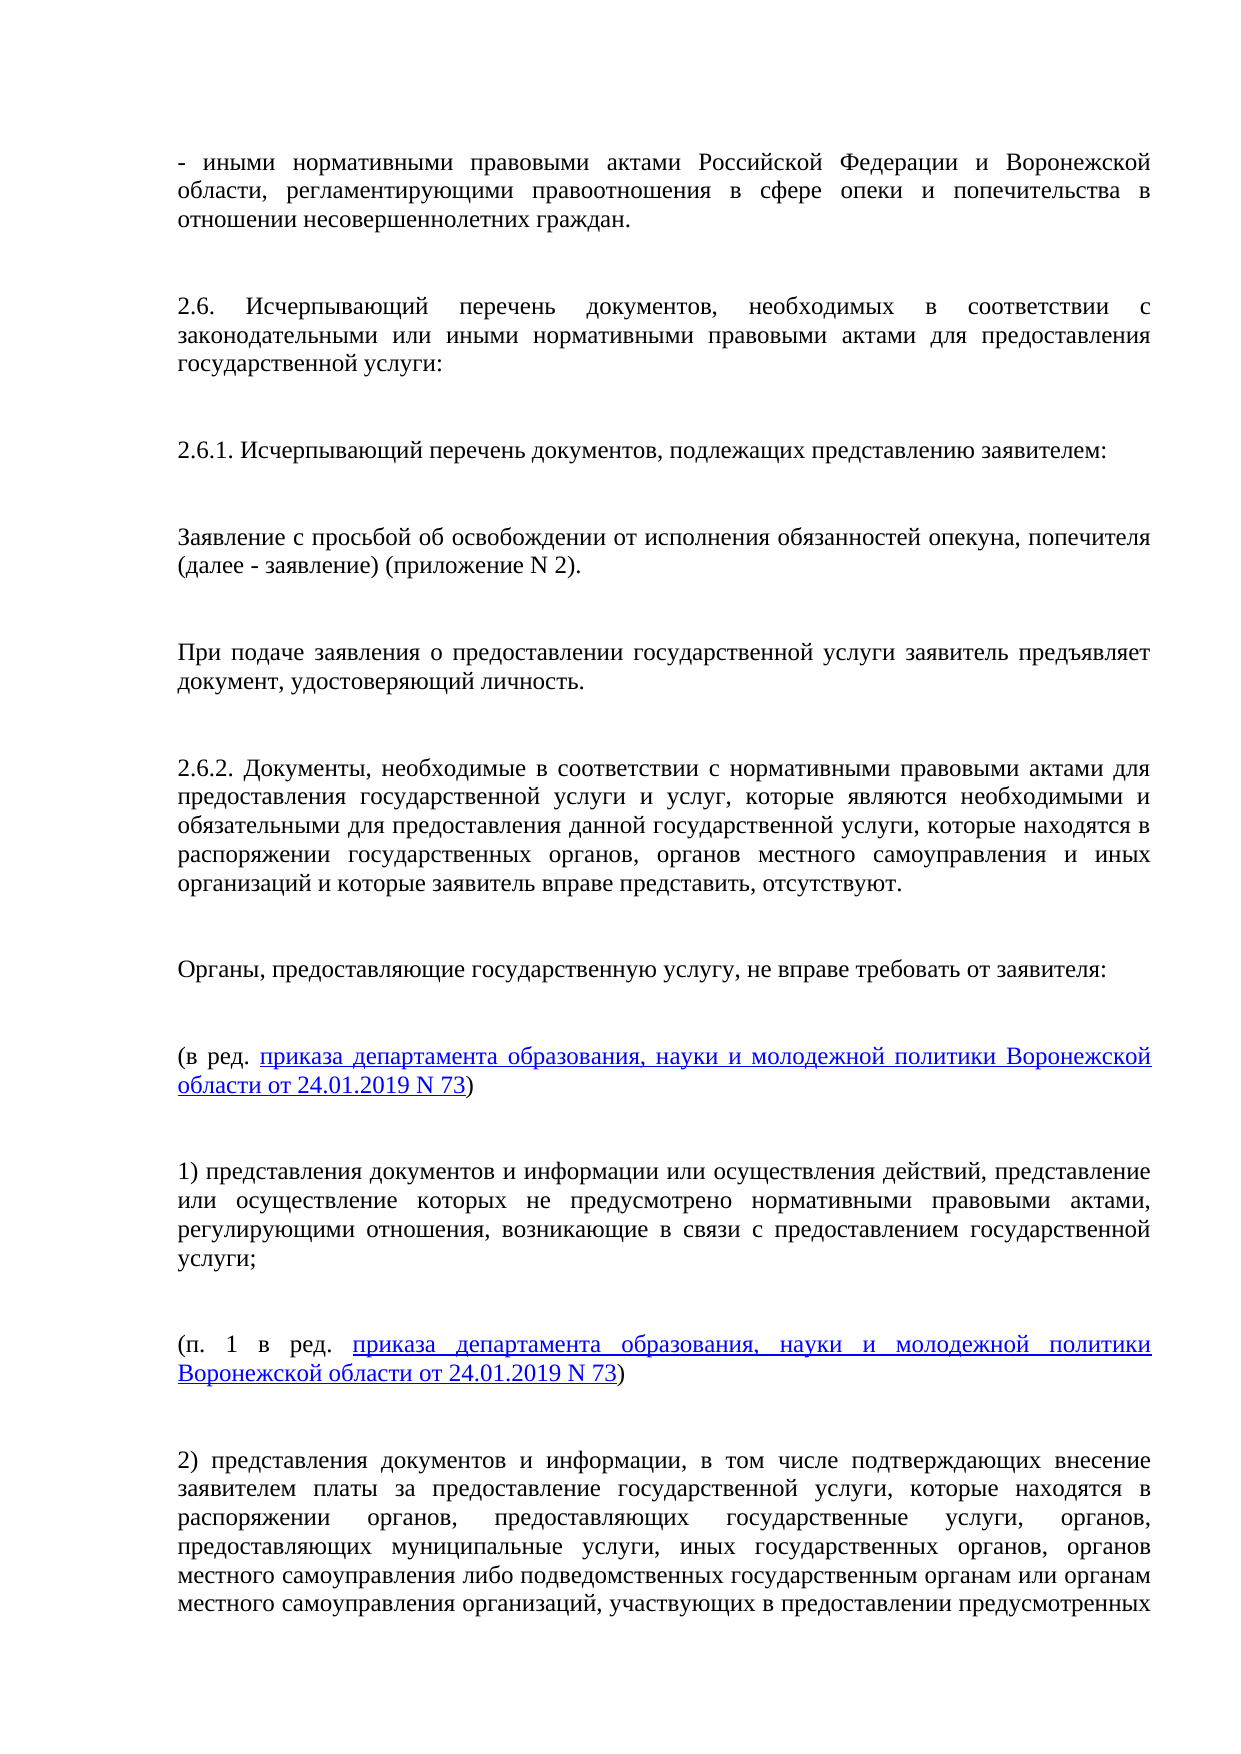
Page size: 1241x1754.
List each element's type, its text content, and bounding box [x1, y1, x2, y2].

text 2.6. Исчерпывающий перечень документов, необходимых в соответствии с законодательными или иными нормативными правовыми актами для предоставления государственной услуги: [177, 262, 1152, 377]
text Заявление с просьбой об освобождении от исполнения обязанностей опекуна, попечителя (далее - заявление) (приложение N 2). [177, 493, 1152, 579]
text Органы, предоставляющие государственную услугу, не вправе требовать от заявителя: [177, 926, 1152, 983]
text (п. 1 в ред. приказа департамента образования, науки и молодежной политики Воронежской области от 24.01.2019 N 73) [177, 1301, 1152, 1387]
text При подаче заявления о предоставлении государственной услуги заявитель предъявляет документ, удостоверяющий личность. [177, 608, 1152, 695]
text 1) представления документов и информации или осуществления действий, представление или осуществление которых не предусмотрено нормативными правовыми актами, регулирующими отношения, возникающие в связи с предоставлением государственной услуги; [177, 1128, 1152, 1271]
text - иными нормативными правовыми актами Российской Федерации и Воронежской области, регламентирующими правоотношения в сфере опеки и попечительства в отношении несовершеннолетних граждан. [177, 118, 1152, 233]
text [177, 1416, 1152, 1617]
text 2.6.1. Исчерпывающий перечень документов, подлежащих представлению заявителем: [177, 406, 1152, 464]
text (в ред. приказа департамента образования, науки и молодежной политики Воронежской области от 24.01.2019 N 73) [177, 1012, 1152, 1098]
text 2.6.2. Документы, необходимые в соответствии с нормативными правовыми актами для предоставления государственной услуги и услуг, которые являются необходимыми и обязательными для предоставления данной государственной услуги, которые находятся в распоряжении государственных органов, органов местного самоуправления и иных организаций и которые заявитель вправе представить, отсутствуют. [177, 724, 1152, 896]
